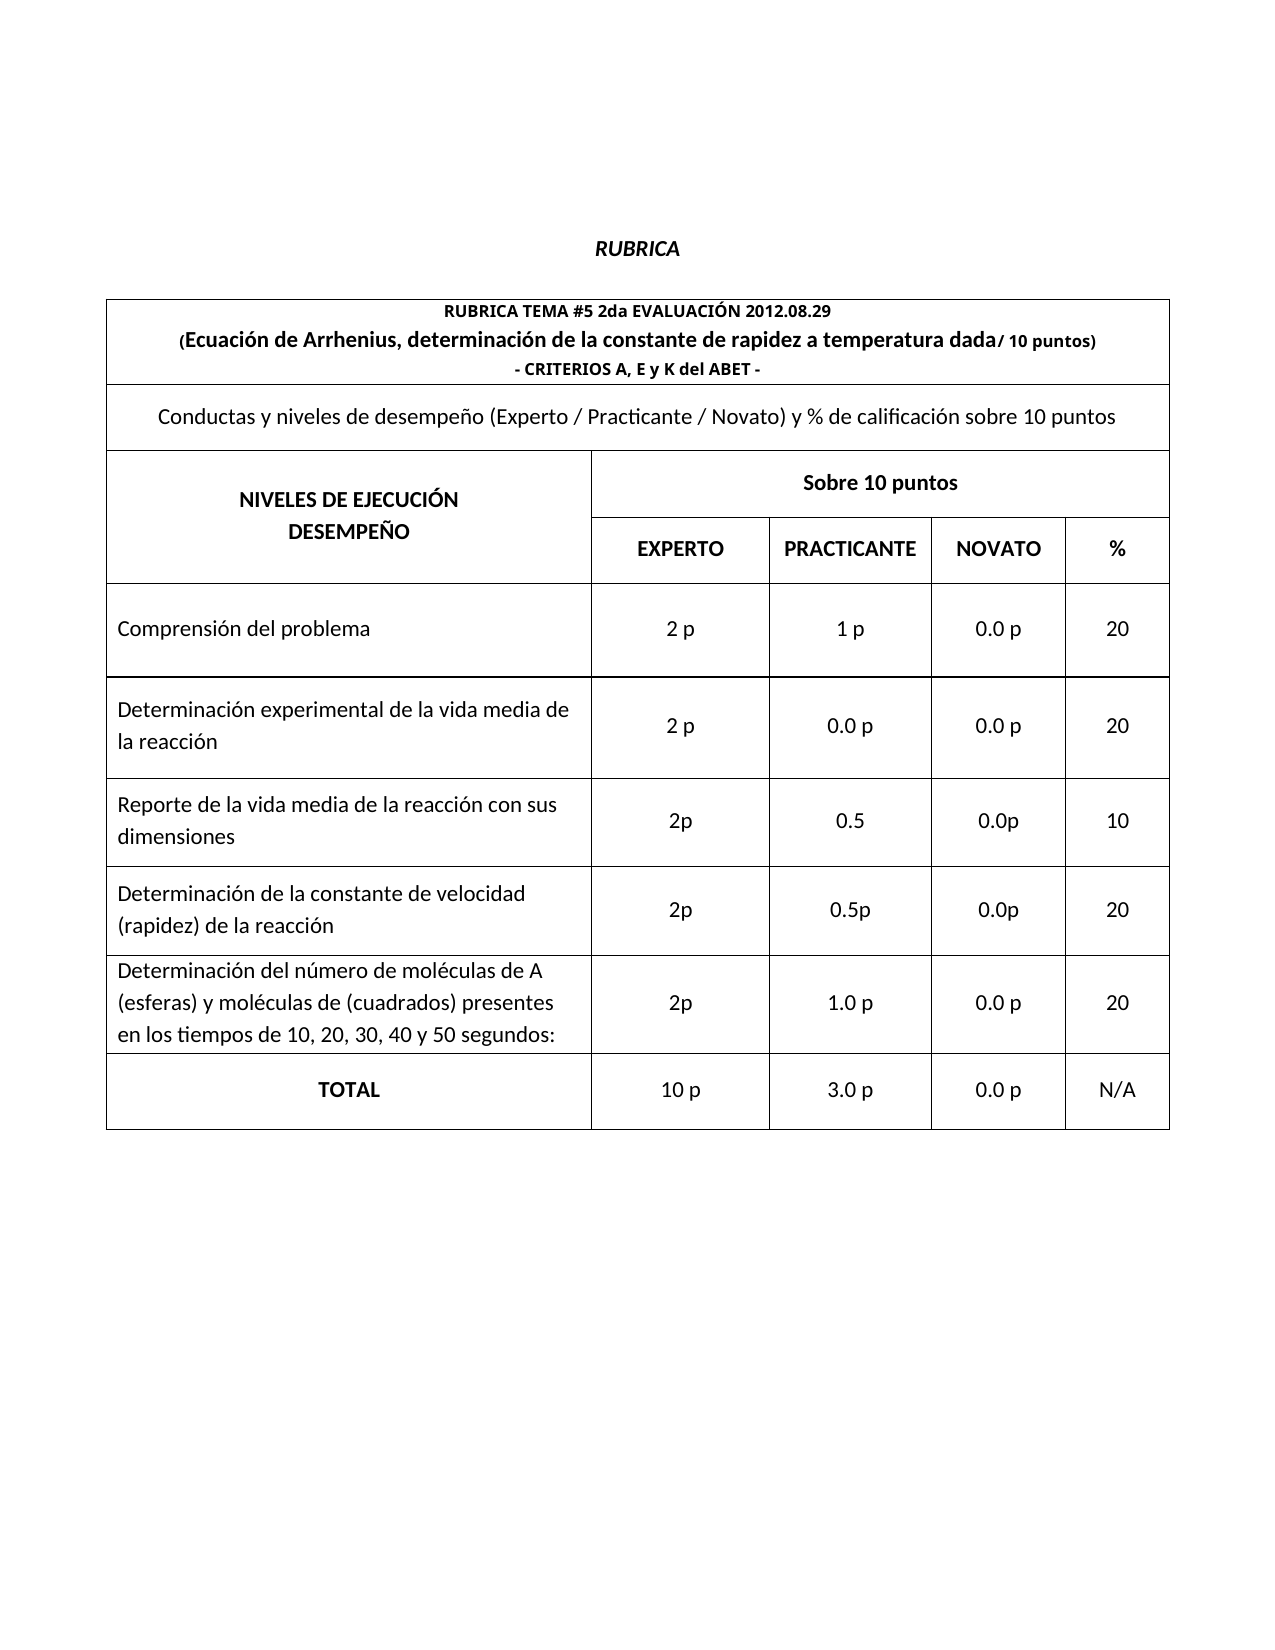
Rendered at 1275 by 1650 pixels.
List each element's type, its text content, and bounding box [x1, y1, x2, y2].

table_cell Conductas y niveles de desempeño (Experto / Practicante / Novato) y % de calificación sobre 10 puntos [107, 385, 1169, 450]
table_cell TOTAL [107, 1054, 591, 1128]
table_cell NOVATO [932, 518, 1065, 583]
table_cell Determinación del número de moléculas de A (esferas) y moléculas de (cuadrados) presentes en los tiempos de 10, 20, 30, 40 y 50 segundos: [107, 956, 591, 1053]
table_cell 10 [1066, 779, 1169, 866]
table_cell 20 [1066, 956, 1169, 1053]
table_cell % [1066, 518, 1169, 583]
table_cell N/A [1066, 1054, 1169, 1128]
table_cell Determinación experimental de la vida media de la reacción [107, 678, 591, 777]
table_cell 0.5 [770, 779, 931, 866]
table_cell 0.0p [932, 867, 1065, 955]
table_cell Reporte de la vida media de la reacción con sus dimensiones [107, 779, 591, 866]
table_cell 0.0 p [932, 1054, 1065, 1128]
table_cell 0.0 p [770, 678, 931, 777]
table_cell 1 p [770, 584, 931, 676]
table_cell 0.0p [932, 779, 1065, 866]
table_cell 0.0 p [932, 678, 1065, 777]
table_cell EXPERTO [592, 518, 769, 583]
table_cell 2 p [592, 678, 769, 777]
table_cell 20 [1066, 867, 1169, 955]
table_header RUBRICA TEMA #5 2da EVALUACIÓN 2012.08.29 (Ecuación de Arrhenius, determinación de la constante de rapidez a temperatura dada/ 10 puntos) - CRITERIOS A, E y K del ABET - [107, 300, 1169, 384]
table_cell 2p [592, 956, 769, 1053]
table_cell 2 p [592, 584, 769, 676]
text RUBRICA [75, 234, 1200, 262]
table_cell 0.0 p [932, 584, 1065, 676]
table_cell 20 [1066, 678, 1169, 777]
table_cell Comprensión del problema [107, 584, 591, 676]
table_cell 0.0 p [932, 956, 1065, 1053]
table_cell 2p [592, 867, 769, 955]
table_cell PRACTICANTE [770, 518, 931, 583]
table_cell 10 p [592, 1054, 769, 1128]
table_cell 1.0 p [770, 956, 931, 1053]
table_cell 0.5p [770, 867, 931, 955]
table_cell Determinación de la constante de velocidad (rapidez) de la reacción [107, 867, 591, 955]
table_cell NIVELES DE EJECUCIÓN DESEMPEÑO [107, 451, 591, 583]
table_cell Sobre 10 puntos [592, 451, 1169, 517]
table_cell 3.0 p [770, 1054, 931, 1128]
table_cell 2p [592, 779, 769, 866]
table_cell 20 [1066, 584, 1169, 676]
